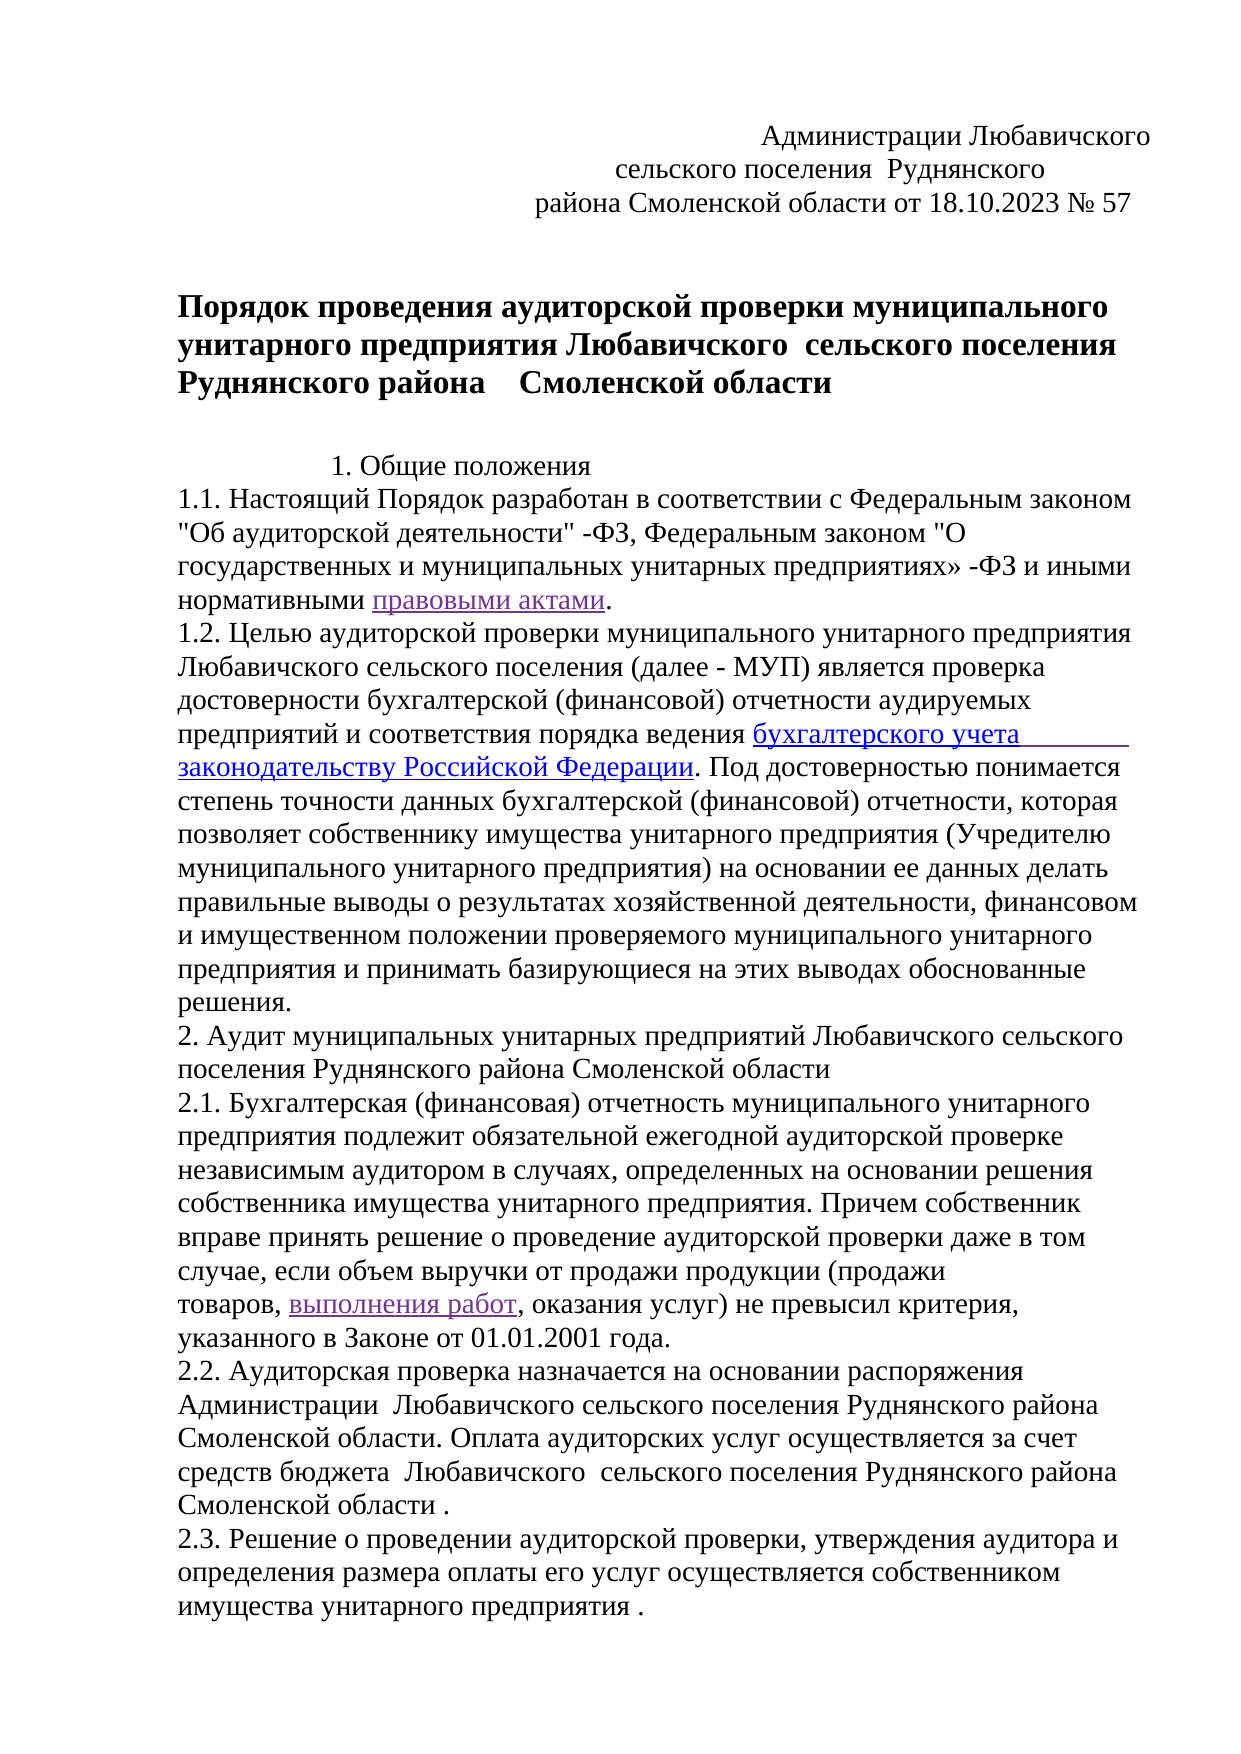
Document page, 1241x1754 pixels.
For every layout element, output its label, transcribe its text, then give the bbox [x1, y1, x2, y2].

text 2.2. Аудиторская проверка назначается на основании распоряжения Администрации Любавичского сельского поселения Руднянского района Смоленской области. Оплата аудиторских услуг осуществляется за счет средств бюджета Любавичского сельского поселения Руднянского района Смоленской области . [177, 1353, 1152, 1521]
text 1.2. Целью аудиторской проверки муниципального унитарного предприятия Любавичского сельского поселения (далее - МУП) является проверка достоверности бухгалтерской (финансовой) отчетности аудируемых предприятий и соответствия порядка ведения бухгалтерского учета законодательству Российской Федерации. Под достоверностью понимается степень точности данных бухгалтерской (финансовой) отчетности, которая позволяет собственнику имущества унитарного предприятия (Учредителю муниципального унитарного предприятия) на основании ее данных делать правильные выводы о результатах хозяйственной деятельности, финансовом и имущественном положении проверяемого муниципального унитарного предприятия и принимать базирующиеся на этих выводах обоснованные решения. [177, 615, 1152, 1018]
text 2.1. Бухгалтерская (финансовая) отчетность муниципального унитарного предприятия подлежит обязательной ежегодной аудиторской проверке независимым аудитором в случаях, определенных на основании решения собственника имущества унитарного предприятия. Причем собственник вправе принять решение о проведение аудиторской проверки даже в том случае, если объем выручки от продажи продукции (продажи товаров, выполнения работ, оказания услуг) не превысил критерия, указанного в Законе от 01.01.2001 года. [177, 1085, 1152, 1353]
text Порядок проведения аудиторской проверки муниципального унитарного предприятия Любавичского сельского поселения Руднянского района Смоленской области [177, 286, 1152, 401]
text района Смоленской области от 18.10.2023 № 57 [177, 185, 1152, 219]
text 1.1. Настоящий Порядок разработан в соответствии с Федеральным законом "Об аудиторской деятельности" -ФЗ, Федеральным законом "О государственных и муниципальных унитарных предприятиях» -ФЗ и иными нормативными правовыми актами. [177, 481, 1152, 615]
text 2.3. Решение о проведении аудиторской проверки, утверждения аудитора и определения размера оплаты его услуг осуществляется собственником имущества унитарного предприятия . [177, 1521, 1152, 1622]
text Администрации Любавичского [177, 118, 1152, 152]
text 2. Аудит муниципальных унитарных предприятий Любавичского сельского поселения Руднянского района Смоленской области [177, 1018, 1152, 1085]
text сельского поселения Руднянского [177, 152, 1152, 185]
text 1. Общие положения [177, 448, 1152, 481]
